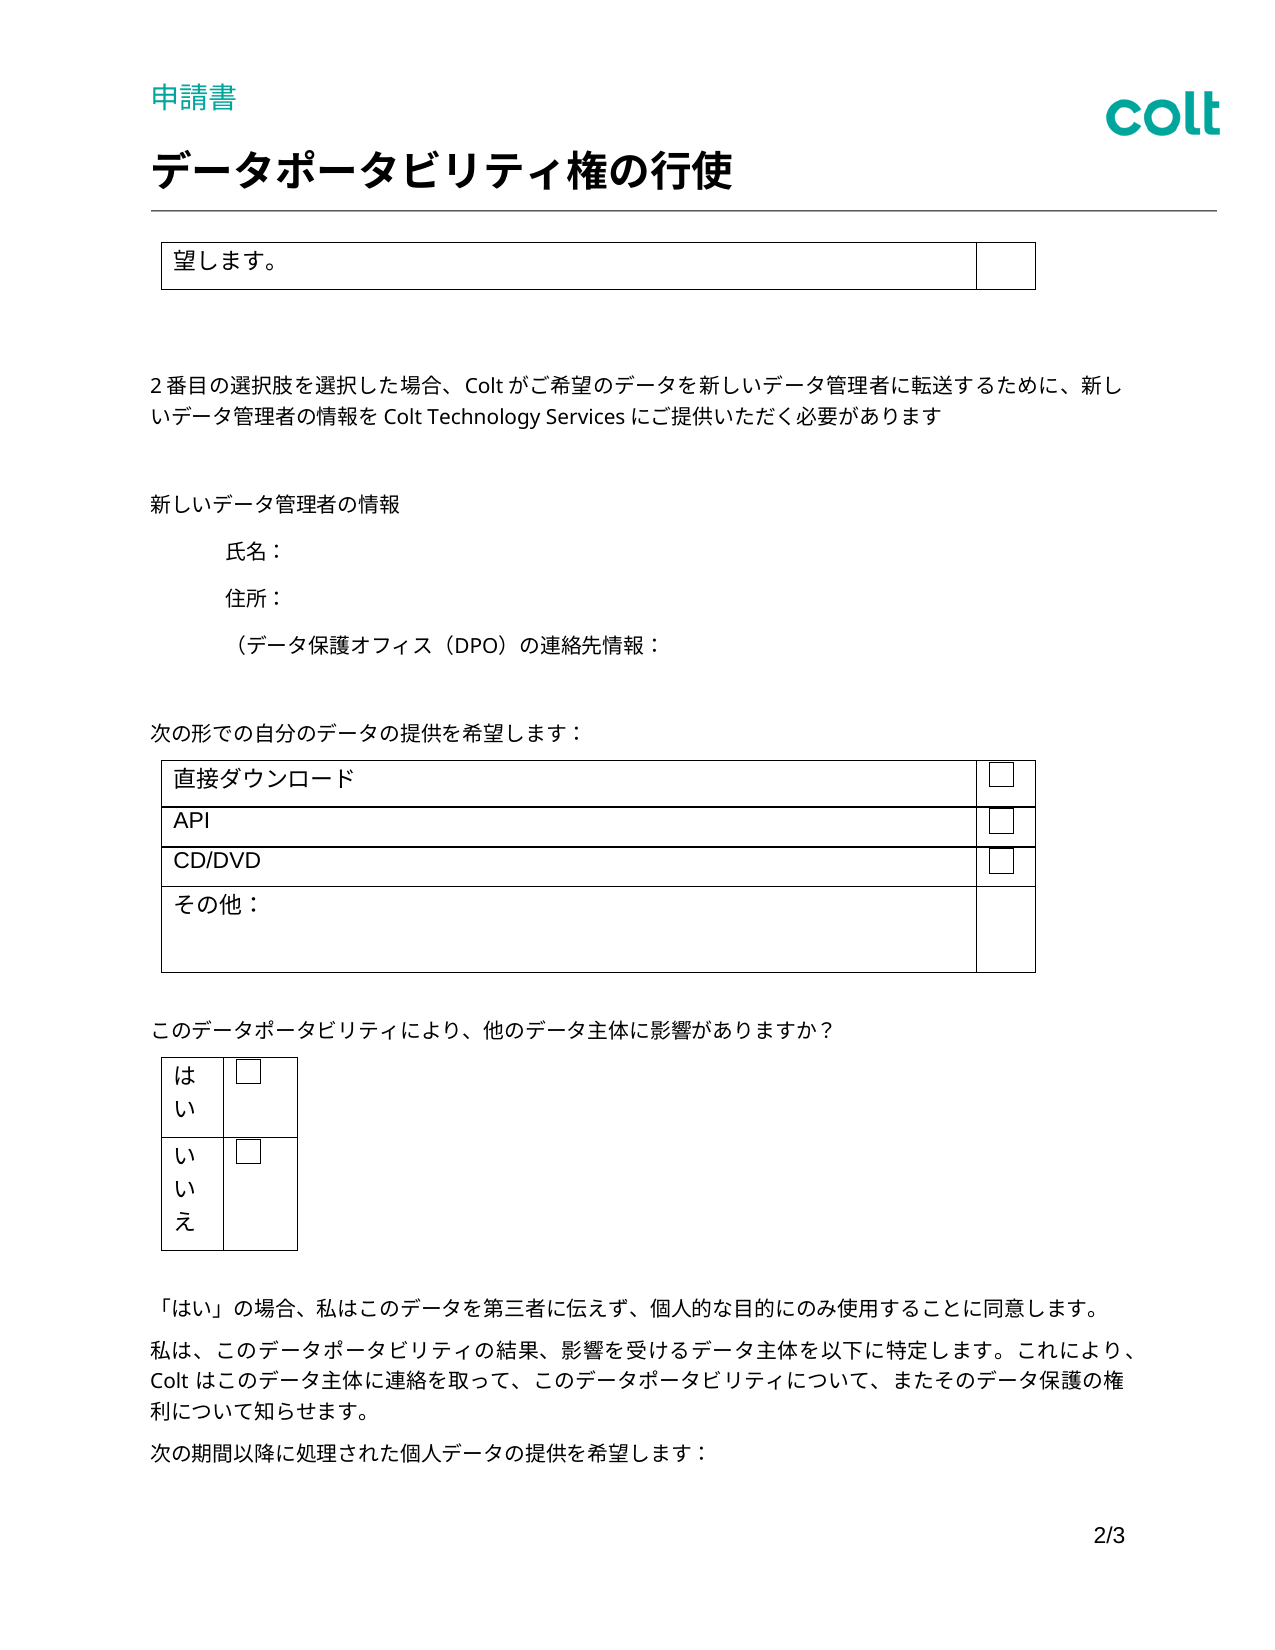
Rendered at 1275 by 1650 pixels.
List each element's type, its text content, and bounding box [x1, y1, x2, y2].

table_header はい [162, 1058, 223, 1137]
table_cell [977, 243, 1035, 289]
table_cell [224, 1138, 297, 1250]
table_header [224, 1058, 297, 1137]
text 新しいデータ管理者の情報 [150, 488, 1125, 518]
table_cell [977, 808, 1035, 846]
table_cell いいえ [162, 1138, 223, 1250]
table_cell その他： [162, 887, 976, 972]
text （データ保護オフィス（DPO）の連絡先情報： [150, 630, 1125, 660]
text 2番目の選択肢を選択した場合、Coltがご希望のデータを新しいデータ管理者に転送するために、新しいデータ管理者の情報をColt Technology Servicesにご提供いただく必要があります [150, 370, 1125, 430]
table_cell [977, 887, 1035, 972]
table_cell 私は、私の個人情報をColtに新しいデータ管理者に転送してもらうことを希望します。 [162, 243, 976, 289]
table_header 直接ダウンロード [162, 761, 976, 806]
table_header [977, 761, 1035, 806]
text 氏名： [150, 535, 1125, 565]
picture [1092, 82, 1233, 145]
text 住所： [150, 582, 1125, 613]
text 次の形での自分のデータの提供を希望します： [150, 717, 1125, 747]
text このデータポータビリティにより、他のデータ主体に影響がありますか？ [150, 1014, 1125, 1044]
table_cell CD/DVD [162, 848, 976, 886]
table_cell [977, 848, 1035, 886]
text 私は、このデータポータビリティの結果、影響を受けるデータ主体を以下に特定します。これにより、Colt はこのデータ主体に連絡を取って、このデータポータビリティについて、またそのデータ保護の権利について知らせます。 [150, 1334, 1125, 1425]
text 「はい」の場合、私はこのデータを第三者に伝えず、個人的な目的にのみ使用することに同意します。 [150, 1292, 1125, 1322]
text 次の期間以降に処理された個人データの提供を希望します： [150, 1438, 1125, 1468]
table_cell API [162, 808, 976, 846]
